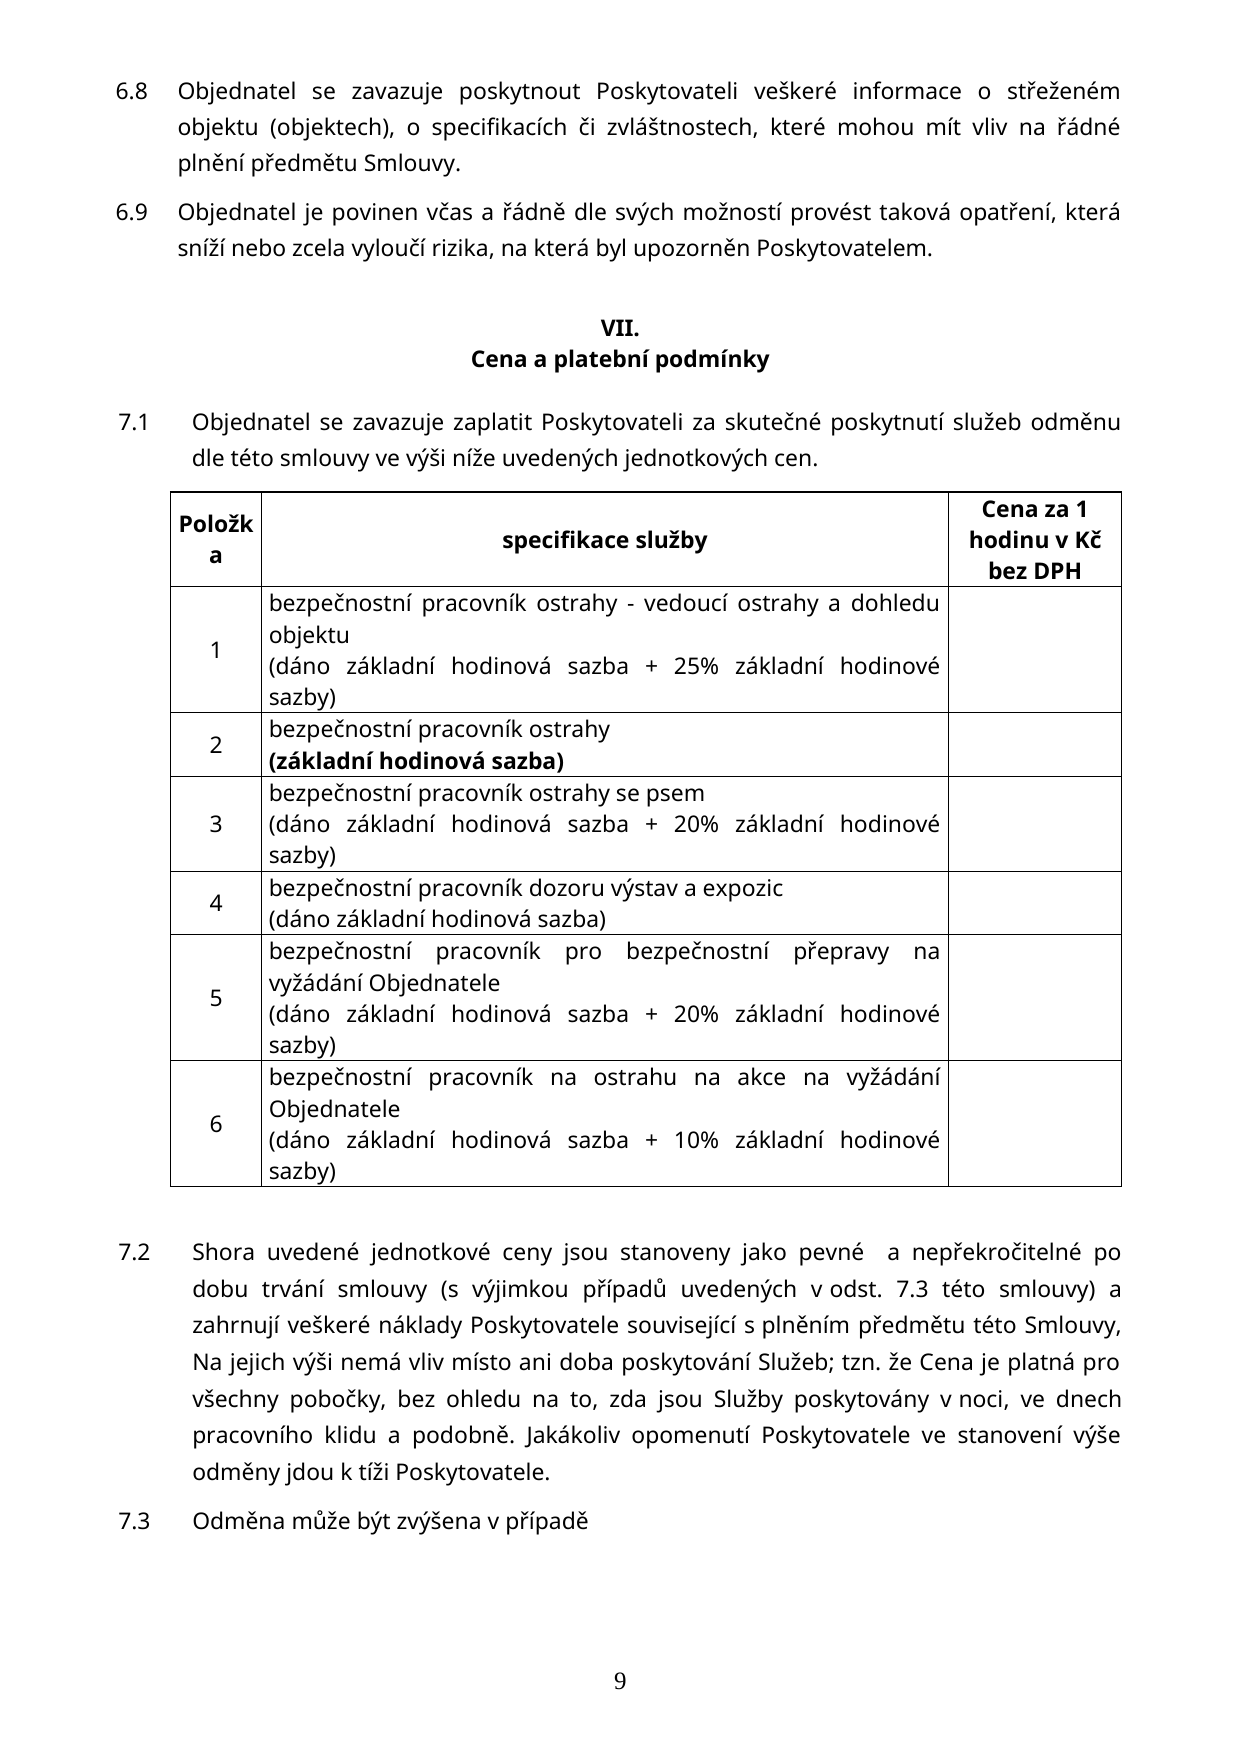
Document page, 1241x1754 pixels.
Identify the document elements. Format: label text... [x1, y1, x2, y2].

table_header Položka [171, 493, 261, 586]
table_cell 2 [171, 713, 261, 776]
table_header Cena za 1 hodinu v Kč bez DPH [949, 493, 1121, 586]
text Cena a platební podmínky [118, 343, 1122, 374]
table_cell [949, 777, 1121, 871]
text 7.3 Odměna může být zvýšena v případě [118, 1505, 1122, 1536]
table_cell bezpečnostní pracovník na ostrahu na akce na vyžádání Objednatele (dáno základní hodinová sazba + 10% základní hodinové sazby) [262, 1061, 948, 1186]
table_cell bezpečnostní pracovník ostrahy - vedoucí ostrahy a dohledu objektu (dáno základní hodinová sazba + 25% základní hodinové sazby) [262, 587, 948, 712]
table_cell bezpečnostní pracovník dozoru výstav a expozic (dáno základní hodinová sazba) [262, 872, 948, 934]
table_cell 4 [171, 872, 261, 934]
table_cell 6 [171, 1061, 261, 1186]
table_cell bezpečnostní pracovník ostrahy (základní hodinová sazba) [262, 713, 948, 776]
table_cell bezpečnostní pracovník ostrahy se psem (dáno základní hodinová sazba + 20% základní hodinové sazby) [262, 777, 948, 871]
table_cell 1 [171, 587, 261, 712]
text VII. [118, 312, 1122, 343]
table_cell bezpečnostní pracovník pro bezpečnostní přepravy na vyžádání Objednatele (dáno základní hodinová sazba + 20% základní hodinové sazby) [262, 935, 948, 1060]
list Objednatel se zavazuje poskytnout Poskytovateli veškeré informace o střeženém objektu (objektech), o specifikacích či zvláštnostech, které mohou mít vliv na řádné plnění předmětu Smlouvy. [148, 74, 1122, 178]
table_cell [949, 587, 1121, 712]
text 7.2 Shora uvedené jednotkové ceny jsou stanoveny jako pevné a nepřekročitelné po dobu trvání smlouvy (s výjimkou případů uvedených v odst. 7.3 této smlouvy) a zahrnují veškeré náklady Poskytovatele související s plněním předmětu této Smlouvy, Na jejich výši nemá vliv místo ani doba poskytování Služeb; tzn. že Cena je platná pro všechny pobočky, bez ohledu na to, zda jsou Služby poskytovány v noci, ve dnech pracovního klidu a podobně. Jakákoliv opomenutí Poskytovatele ve stanovení výše odměny jdou k tíži Poskytovatele. [118, 1236, 1122, 1487]
table_cell 5 [171, 935, 261, 1060]
table_cell [949, 872, 1121, 934]
list Objednatel se zavazuje zaplatit Poskytovateli za skutečné poskytnutí služeb odměnu dle této smlouvy ve výši níže uvedených jednotkových cen. [118, 406, 1122, 474]
table_cell [949, 935, 1121, 1060]
table_cell [949, 713, 1121, 776]
table_cell 3 [171, 777, 261, 871]
list Objednatel je povinen včas a řádně dle svých možností provést taková opatření, která sníží nebo zcela vyloučí rizika, na která byl upozorněn Poskytovatelem. [148, 196, 1122, 263]
table_header specifikace služby [262, 493, 948, 586]
table_cell [949, 1061, 1121, 1186]
